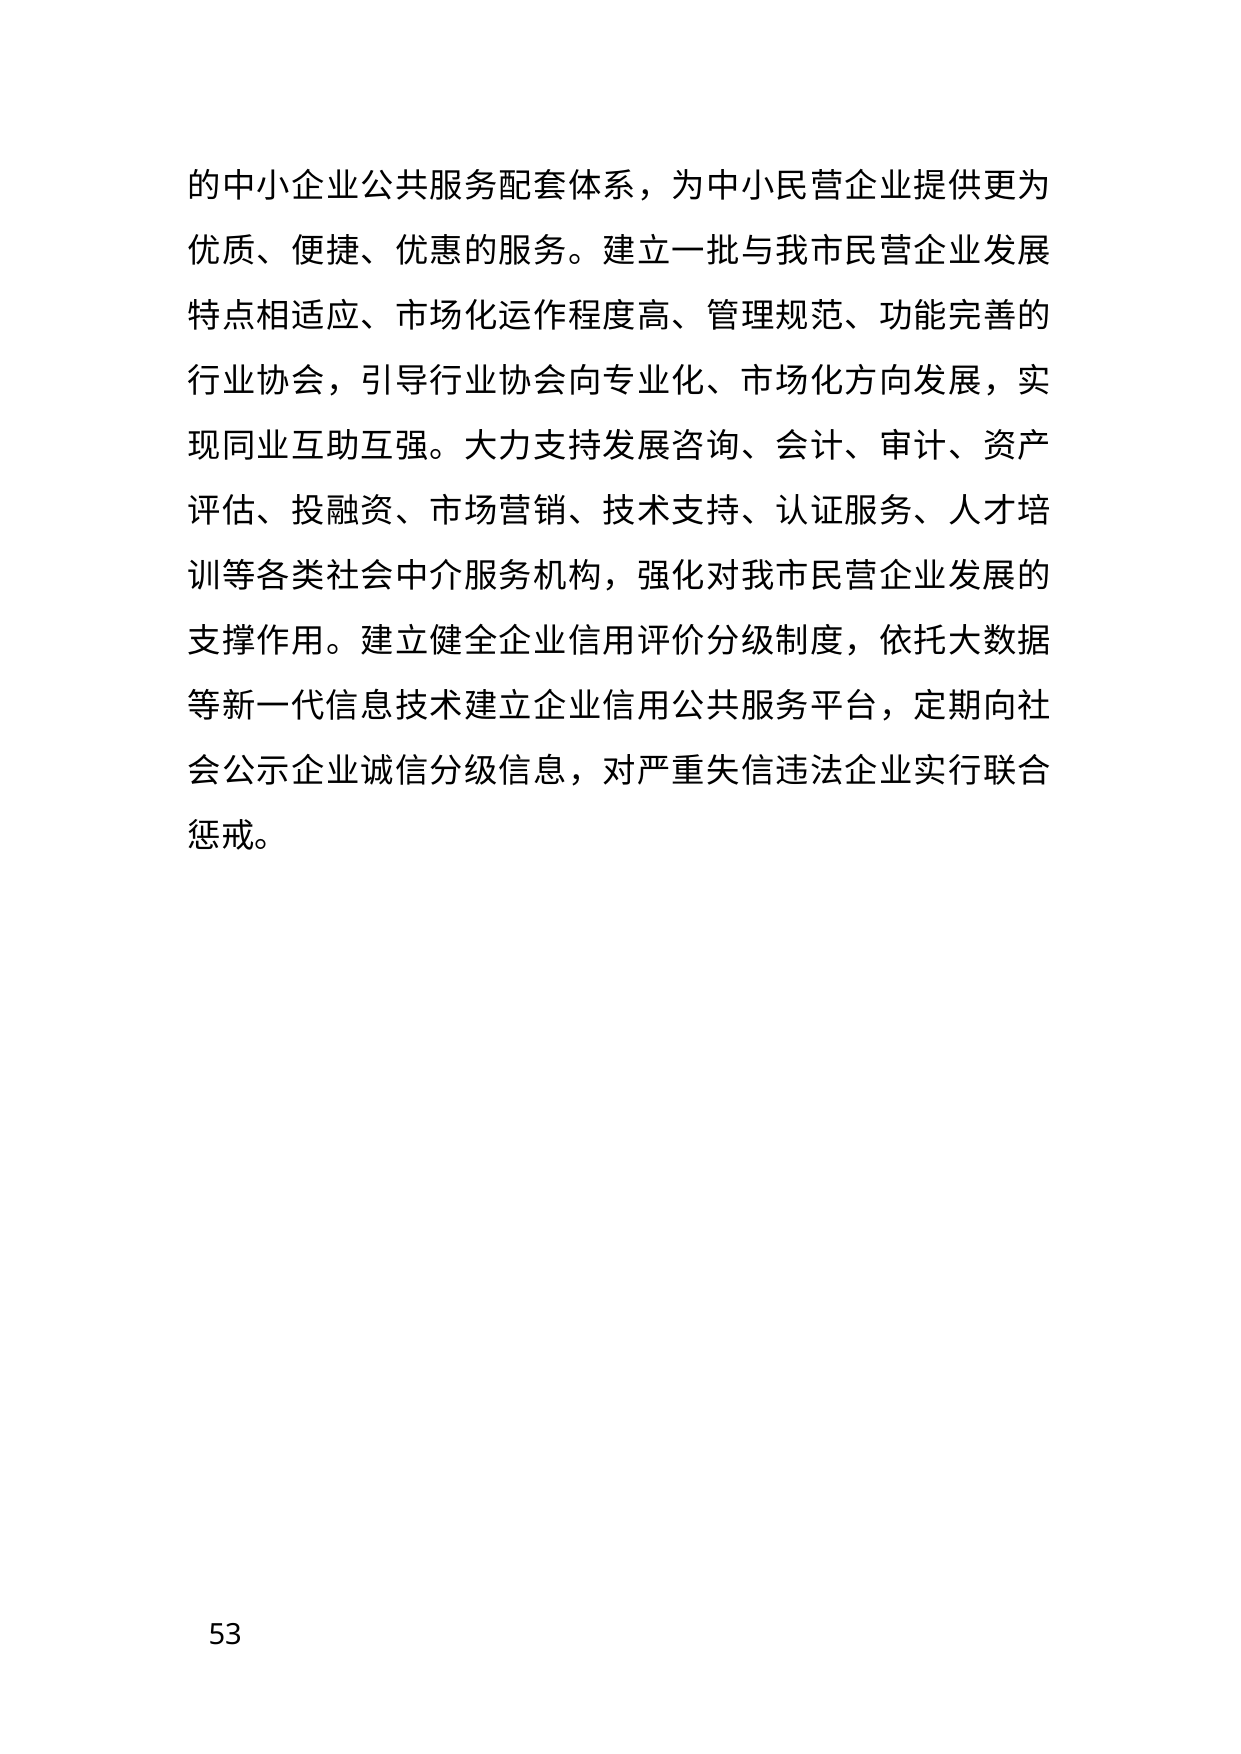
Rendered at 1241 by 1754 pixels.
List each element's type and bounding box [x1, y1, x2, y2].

text [187, 150, 1053, 865]
